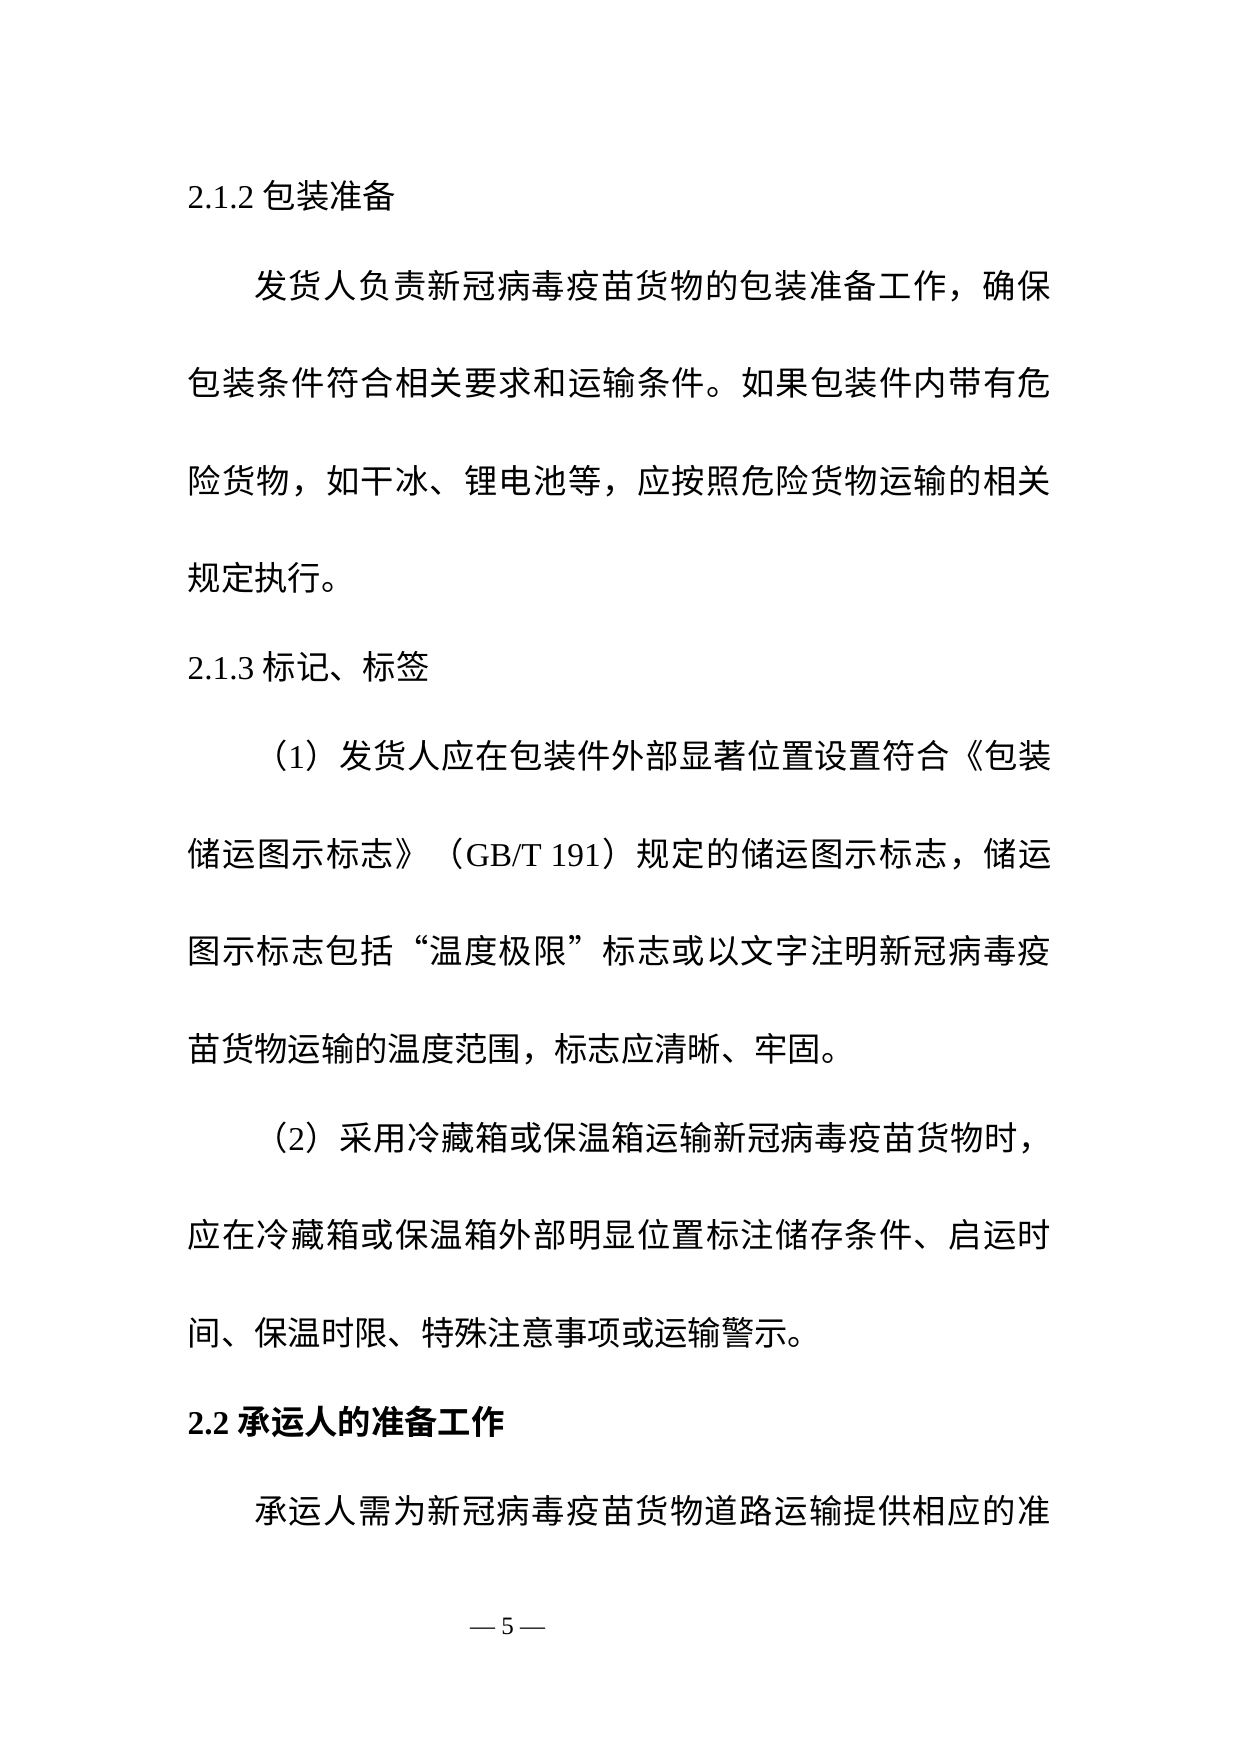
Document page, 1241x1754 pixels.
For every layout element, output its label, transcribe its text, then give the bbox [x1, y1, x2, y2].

subtitle 2.1.3 标记、标签 [187, 633, 1053, 698]
text （2）采用冷藏箱或保温箱运输新冠病毒疫苗货物时，应在冷藏箱或保温箱外部明显位置标注储存条件、启运时间、保温时限、特殊注意事项或运输警示。 [187, 1103, 1053, 1363]
text 发货人负责新冠病毒疫苗货物的包装准备工作，确保包装条件符合相关要求和运输条件。如果包装件内带有危险货物，如干冰、锂电池等，应按照危险货物运输的相关规定执行。 [187, 251, 1053, 608]
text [187, 1476, 1053, 1541]
subtitle 2.1.2 包装准备 [187, 162, 1053, 227]
text （1）发货人应在包装件外部显著位置设置符合《包装储运图示标志》（GB/T 191）规定的储运图示标志，储运图示标志包括“温度极限”标志或以文字注明新冠病毒疫苗货物运输的温度范围，标志应清晰、牢固。 [187, 722, 1053, 1079]
subtitle 2.2 承运人的准备工作 [187, 1387, 1053, 1452]
